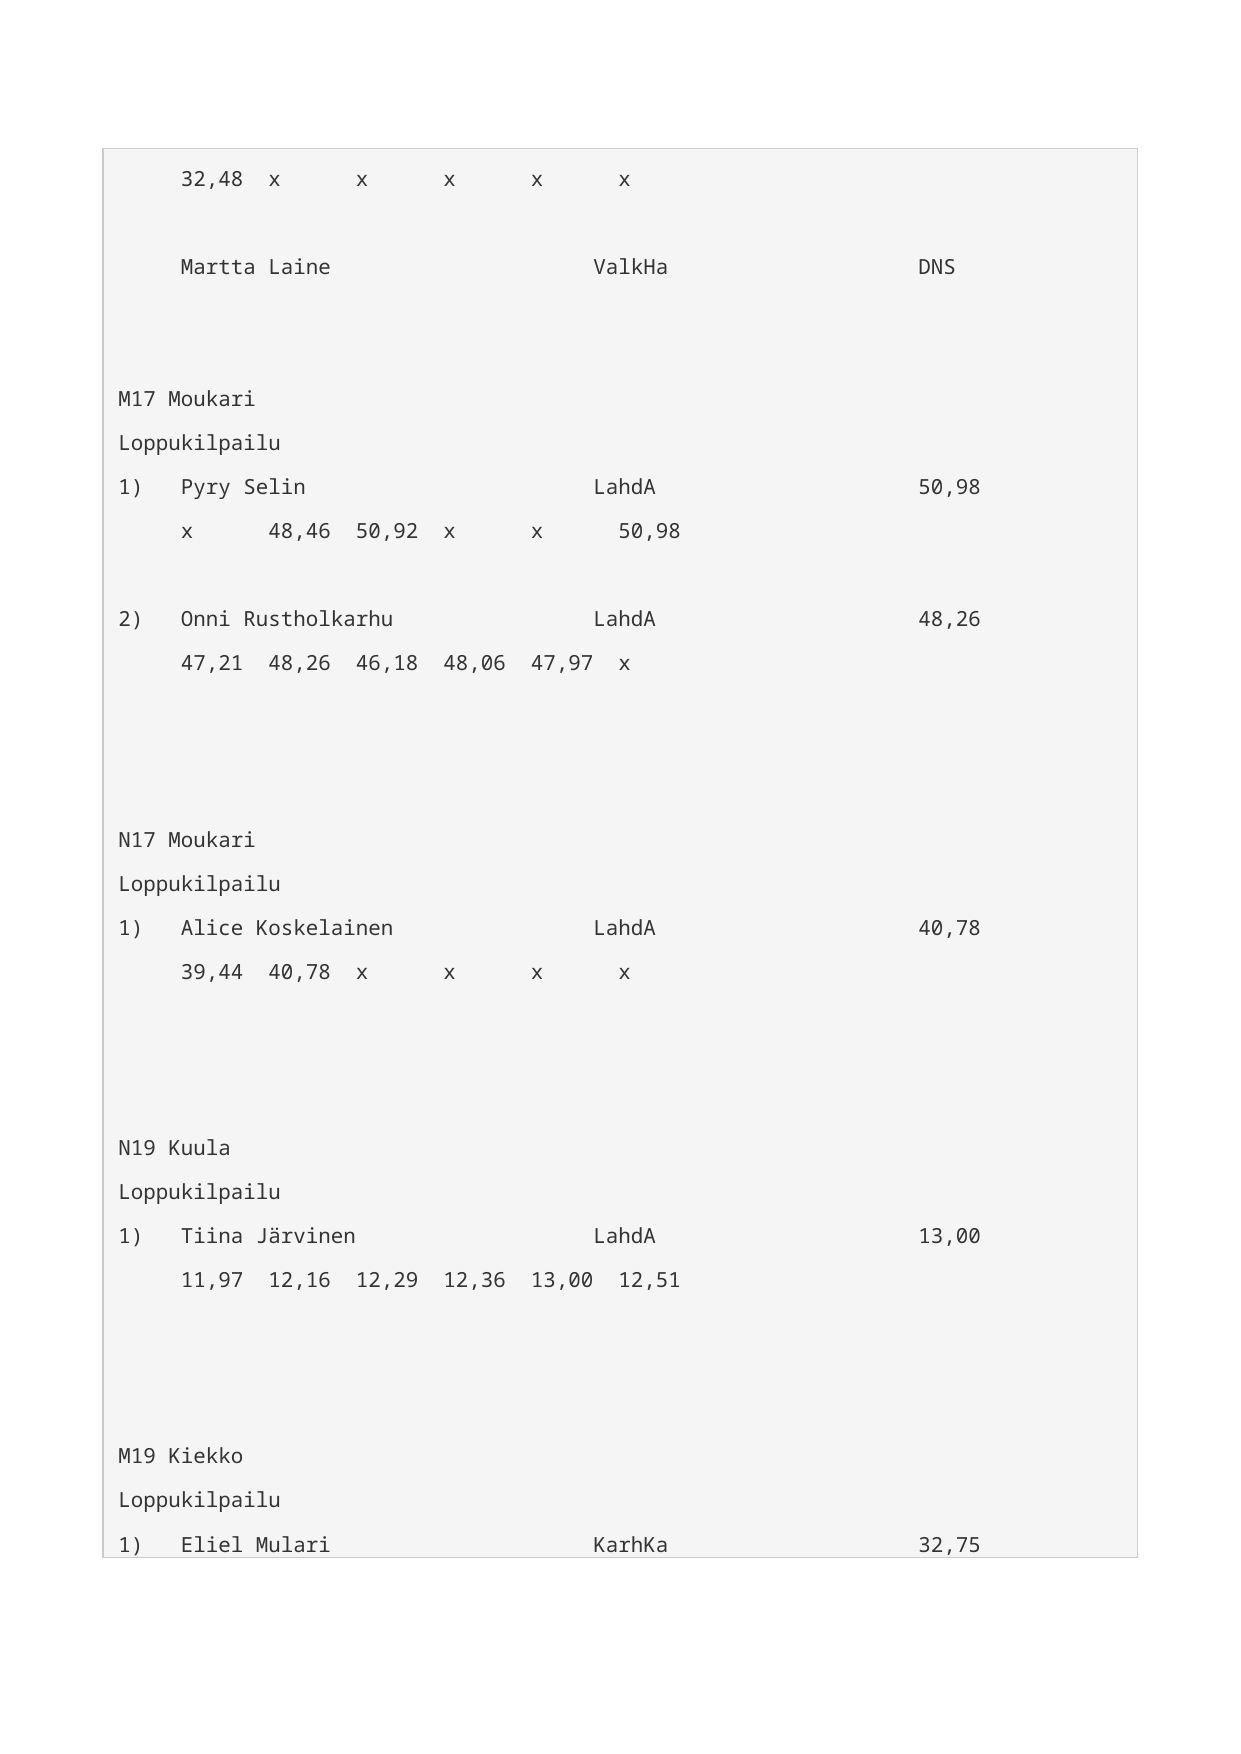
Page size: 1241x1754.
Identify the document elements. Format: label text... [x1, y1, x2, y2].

text Loppukilpailu [104, 412, 1137, 456]
text 1) Alice Koskelainen LahdA 40,78 [104, 897, 1137, 941]
text N17 Moukari [104, 808, 1137, 853]
text x 48,46 50,92 x x 50,98 [104, 500, 1137, 544]
text 2) Onni Rustholkarhu LahdA 48,26 [104, 588, 1137, 632]
text M19 Kiekko [104, 1425, 1137, 1469]
text Martta Laine ValkHa DNS [104, 236, 1137, 280]
text 11,97 12,16 12,29 12,36 13,00 12,51 [104, 1249, 1137, 1293]
text 47,21 48,26 46,18 48,06 47,97 x [104, 632, 1137, 676]
text 39,44 40,78 x x x x [104, 941, 1137, 985]
text 1) Eliel Mulari KarhKa 32,75 [104, 1513, 1137, 1557]
text Loppukilpailu [104, 1469, 1137, 1513]
text Loppukilpailu [104, 1161, 1137, 1205]
text M17 Moukari [104, 368, 1137, 412]
text 1) Tiina Järvinen LahdA 13,00 [104, 1205, 1137, 1249]
text N19 Kuula [104, 1117, 1137, 1161]
text 32,48 x x x x x [104, 149, 1137, 192]
text 1) Pyry Selin LahdA 50,98 [104, 456, 1137, 500]
text Loppukilpailu [104, 853, 1137, 897]
